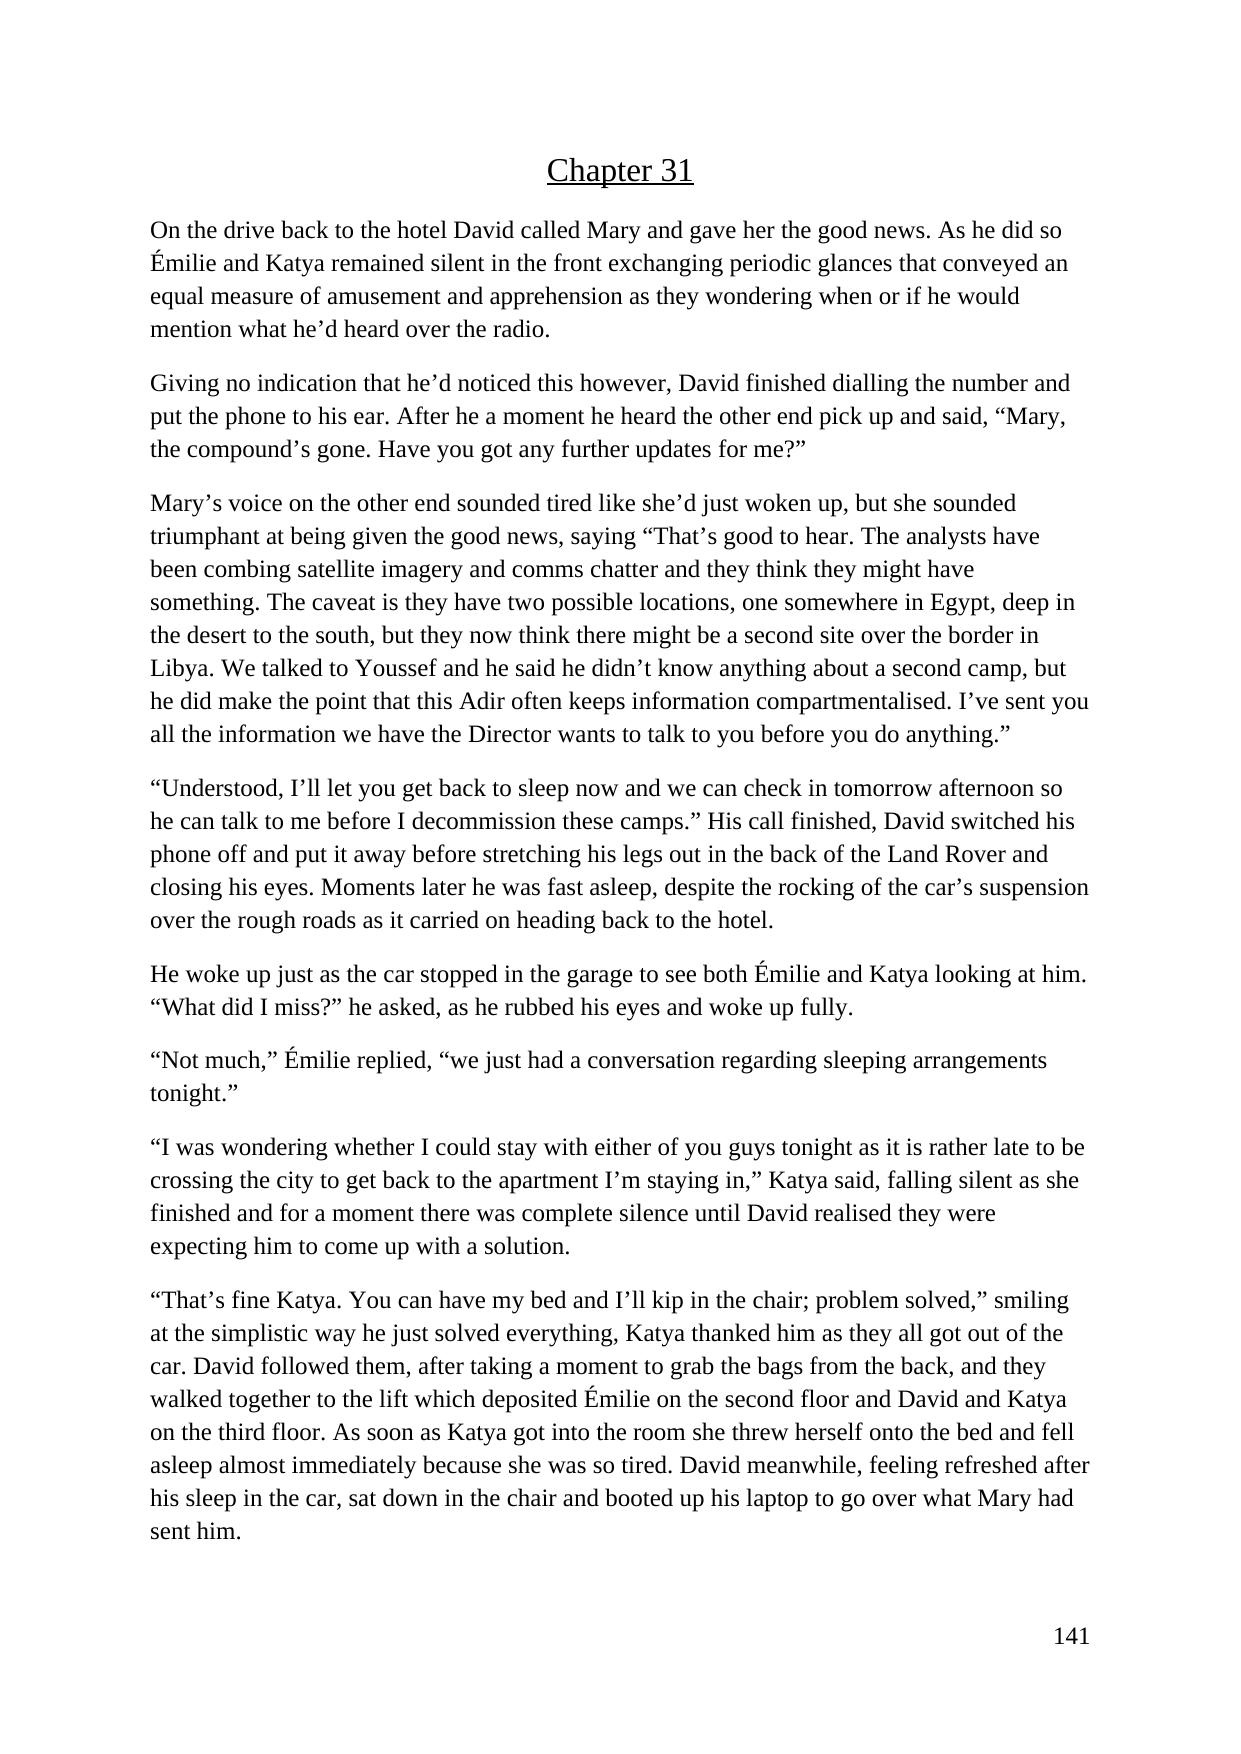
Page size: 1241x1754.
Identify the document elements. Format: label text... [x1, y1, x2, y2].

text Mary’s voice on the other end sounded tired like she’d just woken up, but she sounded triumphant at being given the good news, saying “That’s good to hear. The analysts have been combing satellite imagery and comms chatter and they think they might have something. The caveat is they have two possible locations, one somewhere in Egypt, deep in the desert to the south, but they now think there might be a second site over the border in Libya. We talked to Youssef and he said he didn’t know anything about a second camp, but he did make the point that this Adir often keeps information compartmentalised. I’ve sent you all the information we have the Director wants to talk to you before you do anything.” [150, 488, 1090, 748]
text “Not much,” Émilie replied, “we just had a conversation regarding sleeping arrangements tonight.” [150, 1046, 1090, 1107]
text Chapter 31 [150, 150, 1090, 188]
text “Understood, I’ll let you get back to sleep now and we can check in tomorrow afternoon so he can talk to me before I decommission these camps.” His call finished, David switched his phone off and put it away before stretching his legs out in the back of the Land Rover and closing his eyes. Moments later he was fast asleep, despite the rocking of the car’s suspension over the rough roads as it carried on heading back to the hotel. [150, 773, 1090, 933]
text “That’s fine Katya. You can have my bed and I’ll kip in the chair; problem solved,” smiling at the simplistic way he just solved everything, Katya thanked him as they all got out of the car. David followed them, after taking a moment to grab the bags from the back, and they walked together to the lift which deposited Émilie on the second floor and David and Katya on the third floor. As soon as Katya got into the room she threw herself onto the bed and fell asleep almost immediately because she was so tired. David meanwhile, feeling refreshed after his sleep in the car, sat down in the chair and booted up his laptop to go over what Mary had sent him. [150, 1285, 1090, 1545]
text “I was wondering whether I could stay with either of you guys tonight as it is rather late to be crossing the city to get back to the apartment I’m staying in,” Katya said, falling silent as she finished and for a moment there was complete silence until David realised they were expecting him to come up with a solution. [150, 1132, 1090, 1260]
text He woke up just as the car stopped in the garage to see both Émilie and Katya looking at him. “What did I miss?” he asked, as he rubbed his eyes and woke up fully. [150, 959, 1090, 1020]
text Giving no indication that he’d noticed this however, David finished dialling the number and put the phone to his ear. After he a moment he heard the other end pick up and said, “Mary, the compound’s gone. Have you got any further updates for me?” [150, 368, 1090, 463]
text On the drive back to the hotel David called Mary and gave her the good news. As he did so Émilie and Katya remained silent in the front exchanging periodic glances that conveyed an equal measure of amusement and apprehension as they wondering when or if he would mention what he’d heard over the radio. [150, 215, 1090, 343]
